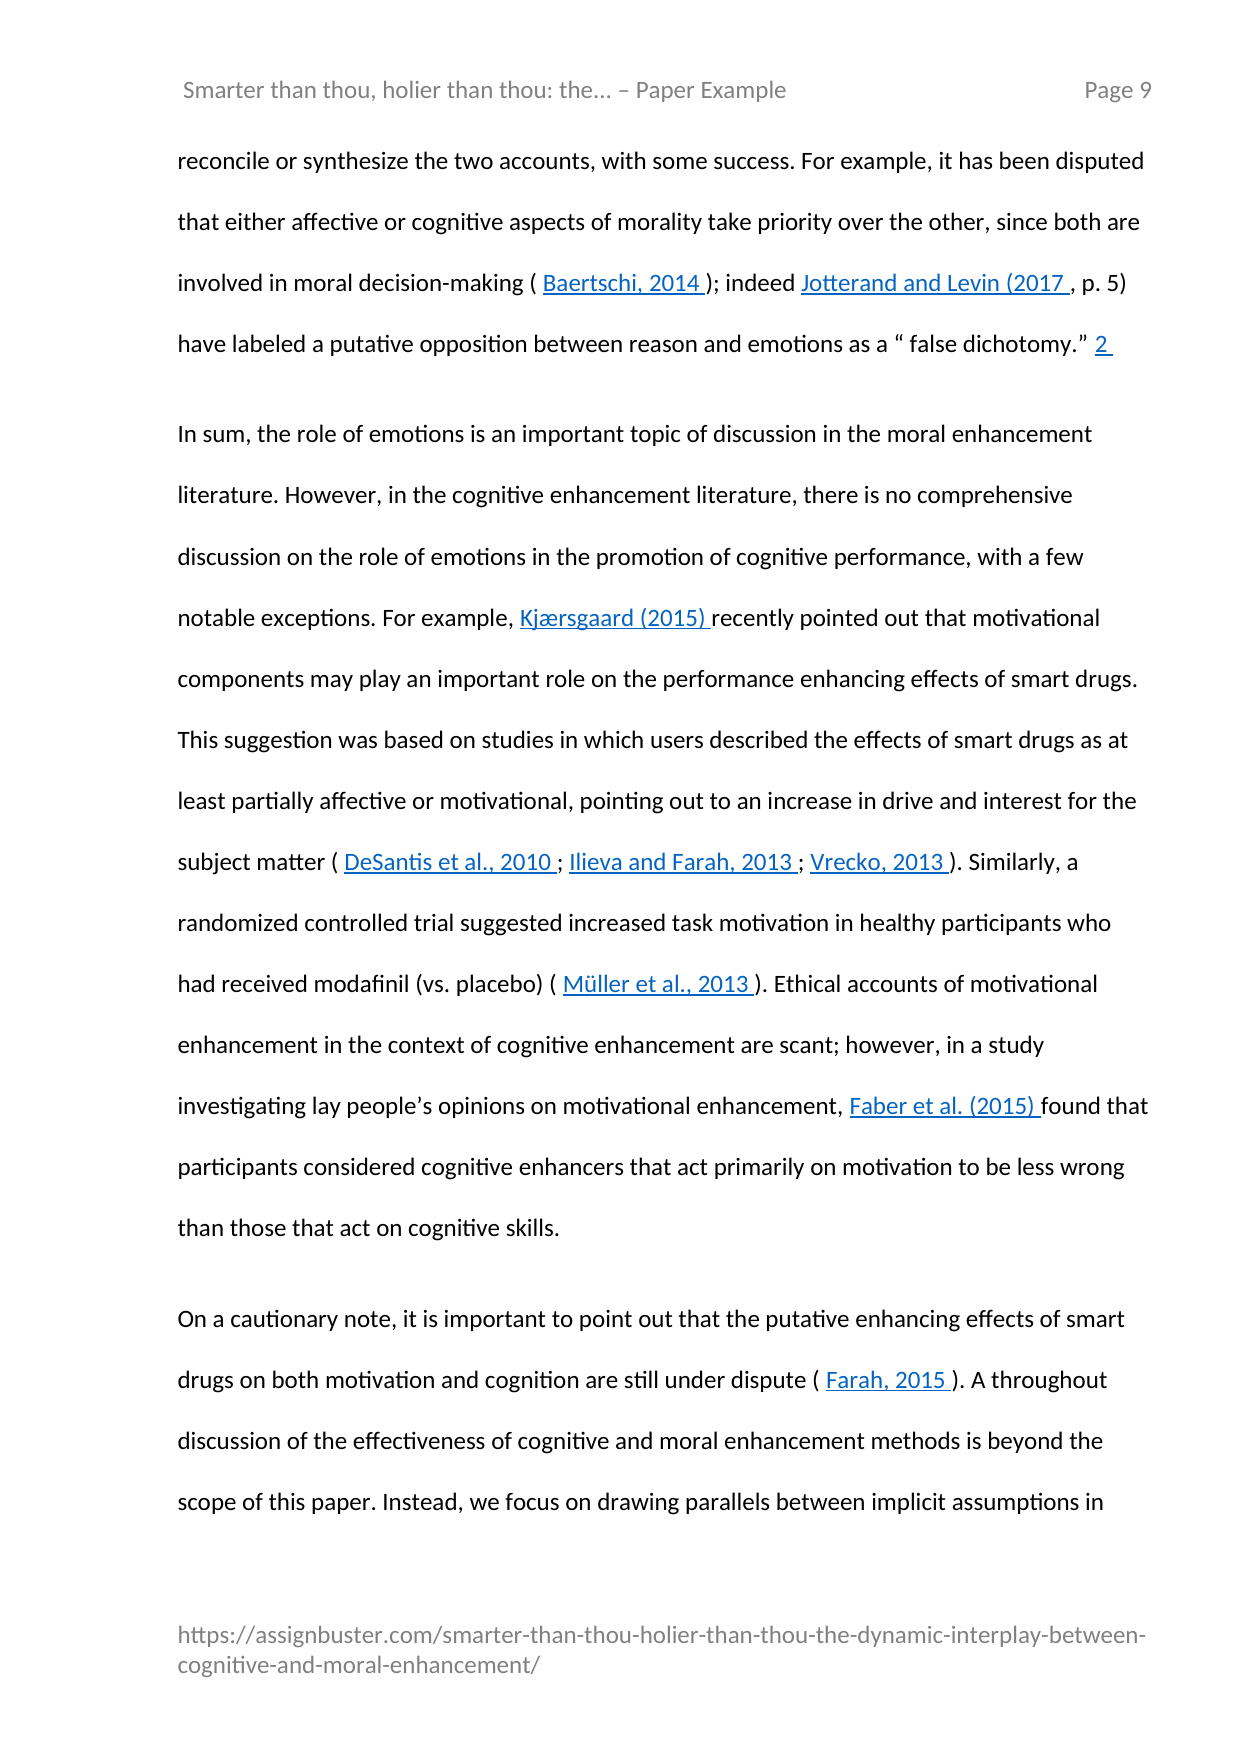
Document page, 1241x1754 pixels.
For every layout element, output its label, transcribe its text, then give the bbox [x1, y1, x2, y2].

text In sum, the role of emotions is an important topic of discussion in the moral enhancement literature. However, in the cognitive enhancement literature, there is no comprehensive discussion on the role of emotions in the promotion of cognitive performance, with a few notable exceptions. For example, Kjærsgaard (2015) recently pointed out that motivational components may play an important role on the performance enhancing effects of smart drugs. This suggestion was based on studies in which users described the effects of smart drugs as at least partially affective or motivational, pointing out to an increase in drive and interest for the subject matter ( DeSantis et al., 2010 ; Ilieva and Farah, 2013 ; Vrecko, 2013 ). Similarly, a randomized controlled trial suggested increased task motivation in healthy participants who had received modafinil (vs. placebo) ( Müller et al., 2013 ). Ethical accounts of motivational enhancement in the context of cognitive enhancement are scant; however, in a study investigating lay people’s opinions on motivational enhancement, Faber et al. (2015) found that participants considered cognitive enhancers that act primarily on motivation to be less wrong than those that act on cognitive skills. [177, 419, 1152, 1243]
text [177, 145, 1152, 359]
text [177, 1303, 1152, 1516]
